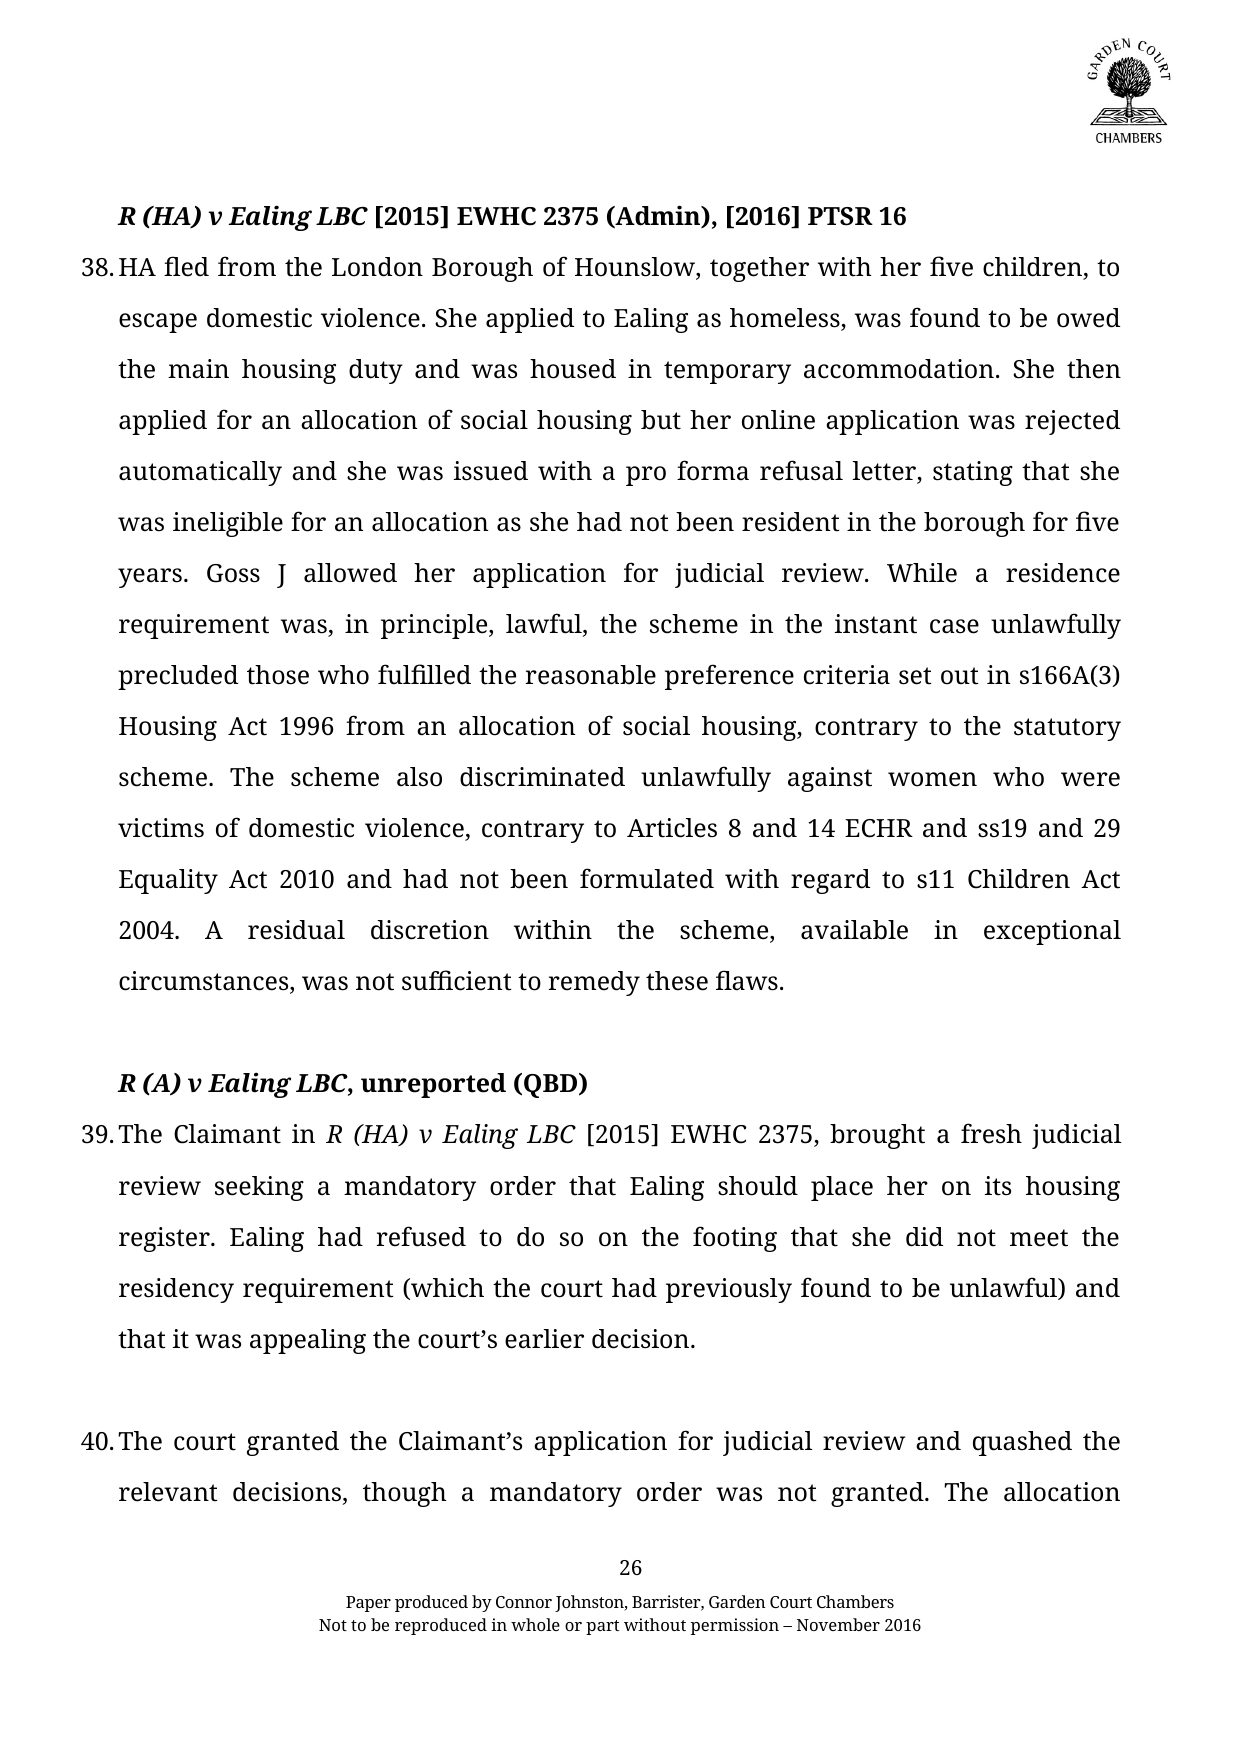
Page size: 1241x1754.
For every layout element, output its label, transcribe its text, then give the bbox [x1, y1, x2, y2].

list The Claimant in R (HA) v Ealing LBC [2015] EWHC 2375, brought a fresh judicial review seeking a mandatory order that Ealing should place her on its housing register. Ealing had refused to do so on the footing that she did not meet the residency requirement (which the court had previously found to be unlawful) and that it was appealing the court’s earlier decision. [81, 1117, 1122, 1355]
list R (HA) v Ealing LBC [2015] EWHC 2375 (Admin), [2016] PTSR 16 [118, 198, 1122, 232]
text R (A) v Ealing LBC, unreported (QBD) [118, 1066, 1122, 1100]
list HA fled from the London Borough of Hounslow, together with her five children, to escape domestic violence. She applied to Ealing as homeless, was found to be owed the main housing duty and was housed in temporary accommodation. She then applied for an allocation of social housing but her online application was rejected automatically and she was issued with a pro forma refusal letter, stating that she was ineligible for an allocation as she had not been resident in the borough for five years. Goss J allowed her application for judicial review. While a residence requirement was, in principle, lawful, the scheme in the instant case unlawfully precluded those who fulfilled the reasonable preference criteria set out in s166A(3) Housing Act 1996 from an allocation of social housing, contrary to the statutory scheme. The scheme also discriminated unlawfully against women who were victims of domestic violence, contrary to Articles 8 and 14 ECHR and ss19 and 29 Equality Act 2010 and had not been formulated with regard to s11 Children Act 2004. A residual discretion within the scheme, available in exceptional circumstances, was not sufficient to remedy these flaws. [81, 249, 1122, 998]
picture [1069, 36, 1185, 143]
